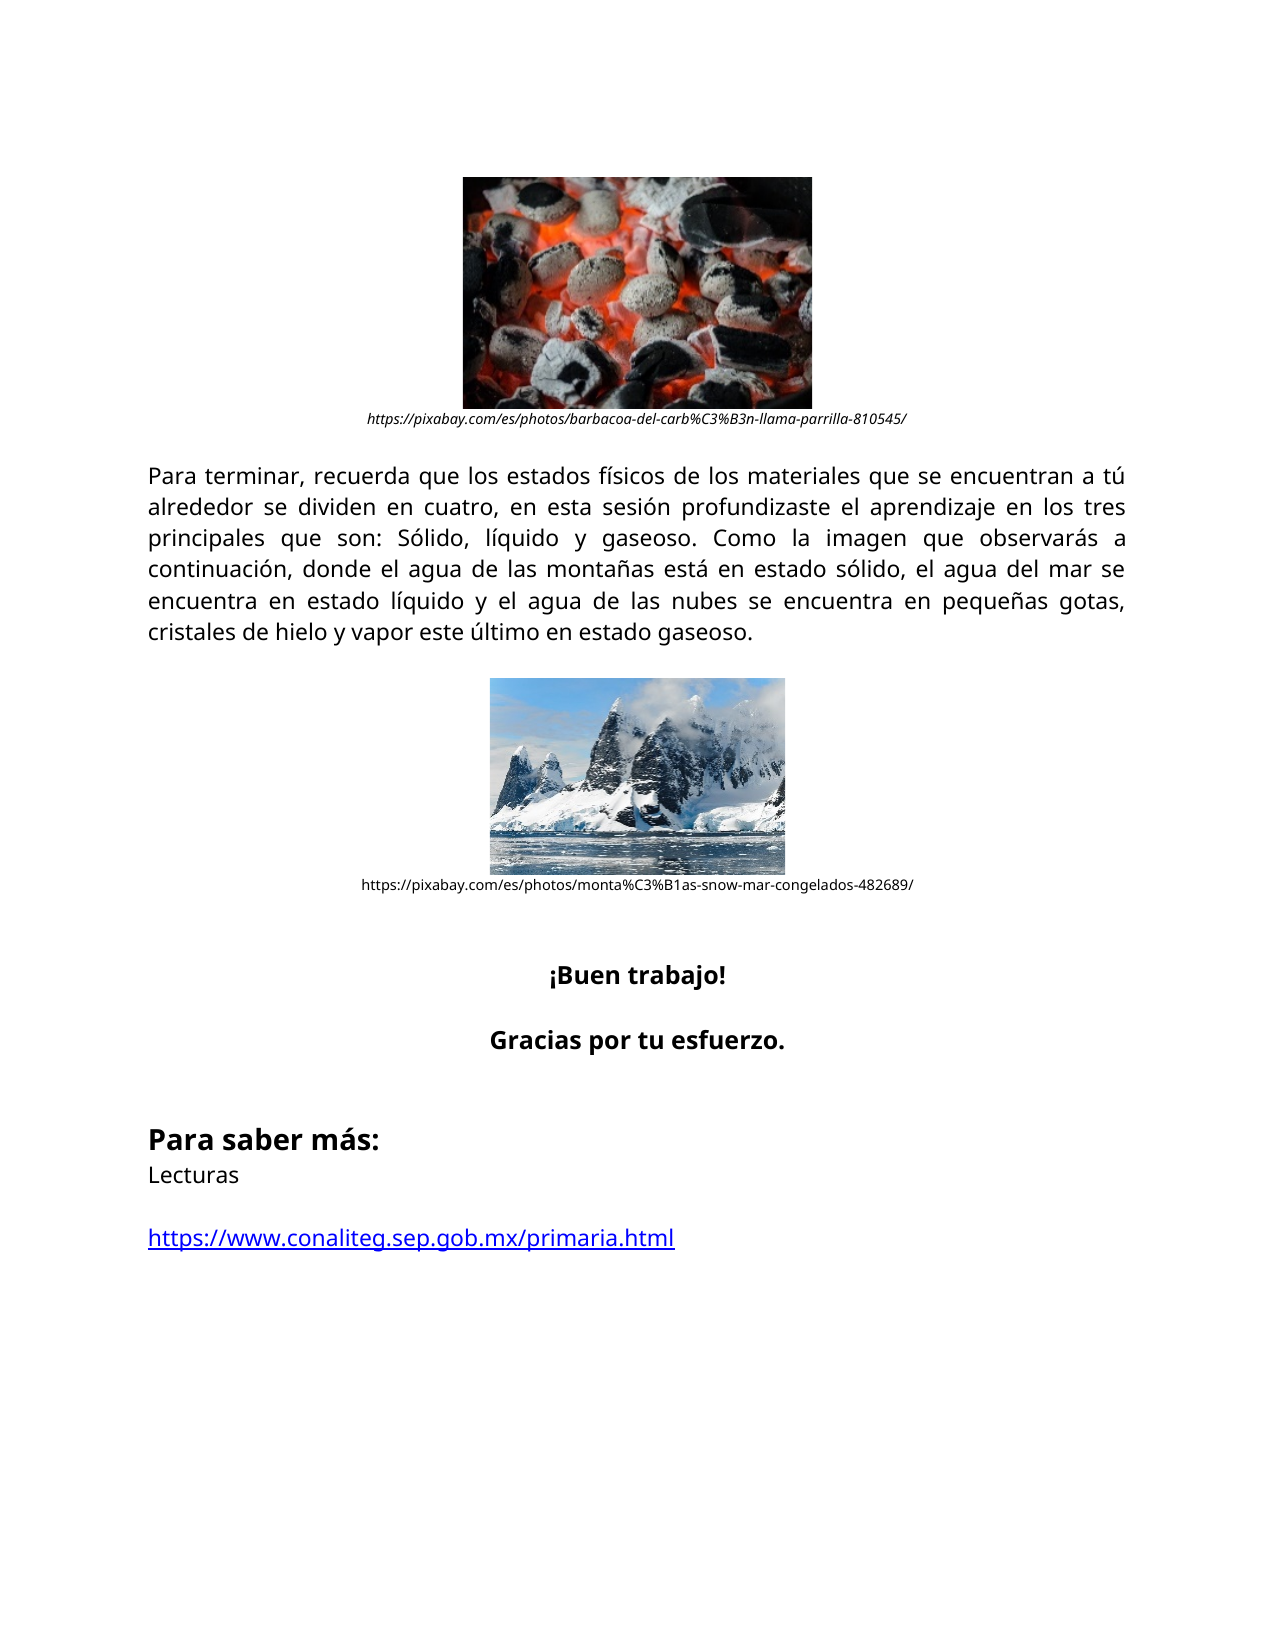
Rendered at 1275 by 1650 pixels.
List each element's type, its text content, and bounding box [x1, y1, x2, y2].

picture [462, 177, 813, 409]
text https://pixabay.com/es/photos/barbacoa-del-carb%C3%B3n-llama-parrilla-810545/ [148, 408, 1127, 428]
text https://pixabay.com/es/photos/monta%C3%B1as-snow-mar-congelados-482689/ [148, 875, 1127, 895]
text ¡Buen trabajo! [148, 957, 1127, 991]
text Para terminar, recuerda que los estados físicos de los materiales que se encuentran a tú alrededor se dividen en cuatro, en esta sesión profundizaste el aprendizaje en los tres principales que son: Sólido, líquido y gaseoso. Como la imagen que observarás a continuación, donde el agua de las montañas está en estado sólido, el agua del mar se encuentra en estado líquido y el agua de las nubes se encuentra en pequeñas gotas, cristales de hielo y vapor este último en estado gaseoso. [148, 459, 1127, 647]
text Lecturas [148, 1159, 1127, 1190]
text Gracias por tu esfuerzo. [148, 1023, 1127, 1057]
text https://www.conaliteg.sep.gob.mx/primaria.html [148, 1221, 1127, 1253]
picture [489, 678, 786, 875]
text Para saber más: [148, 1119, 1127, 1159]
